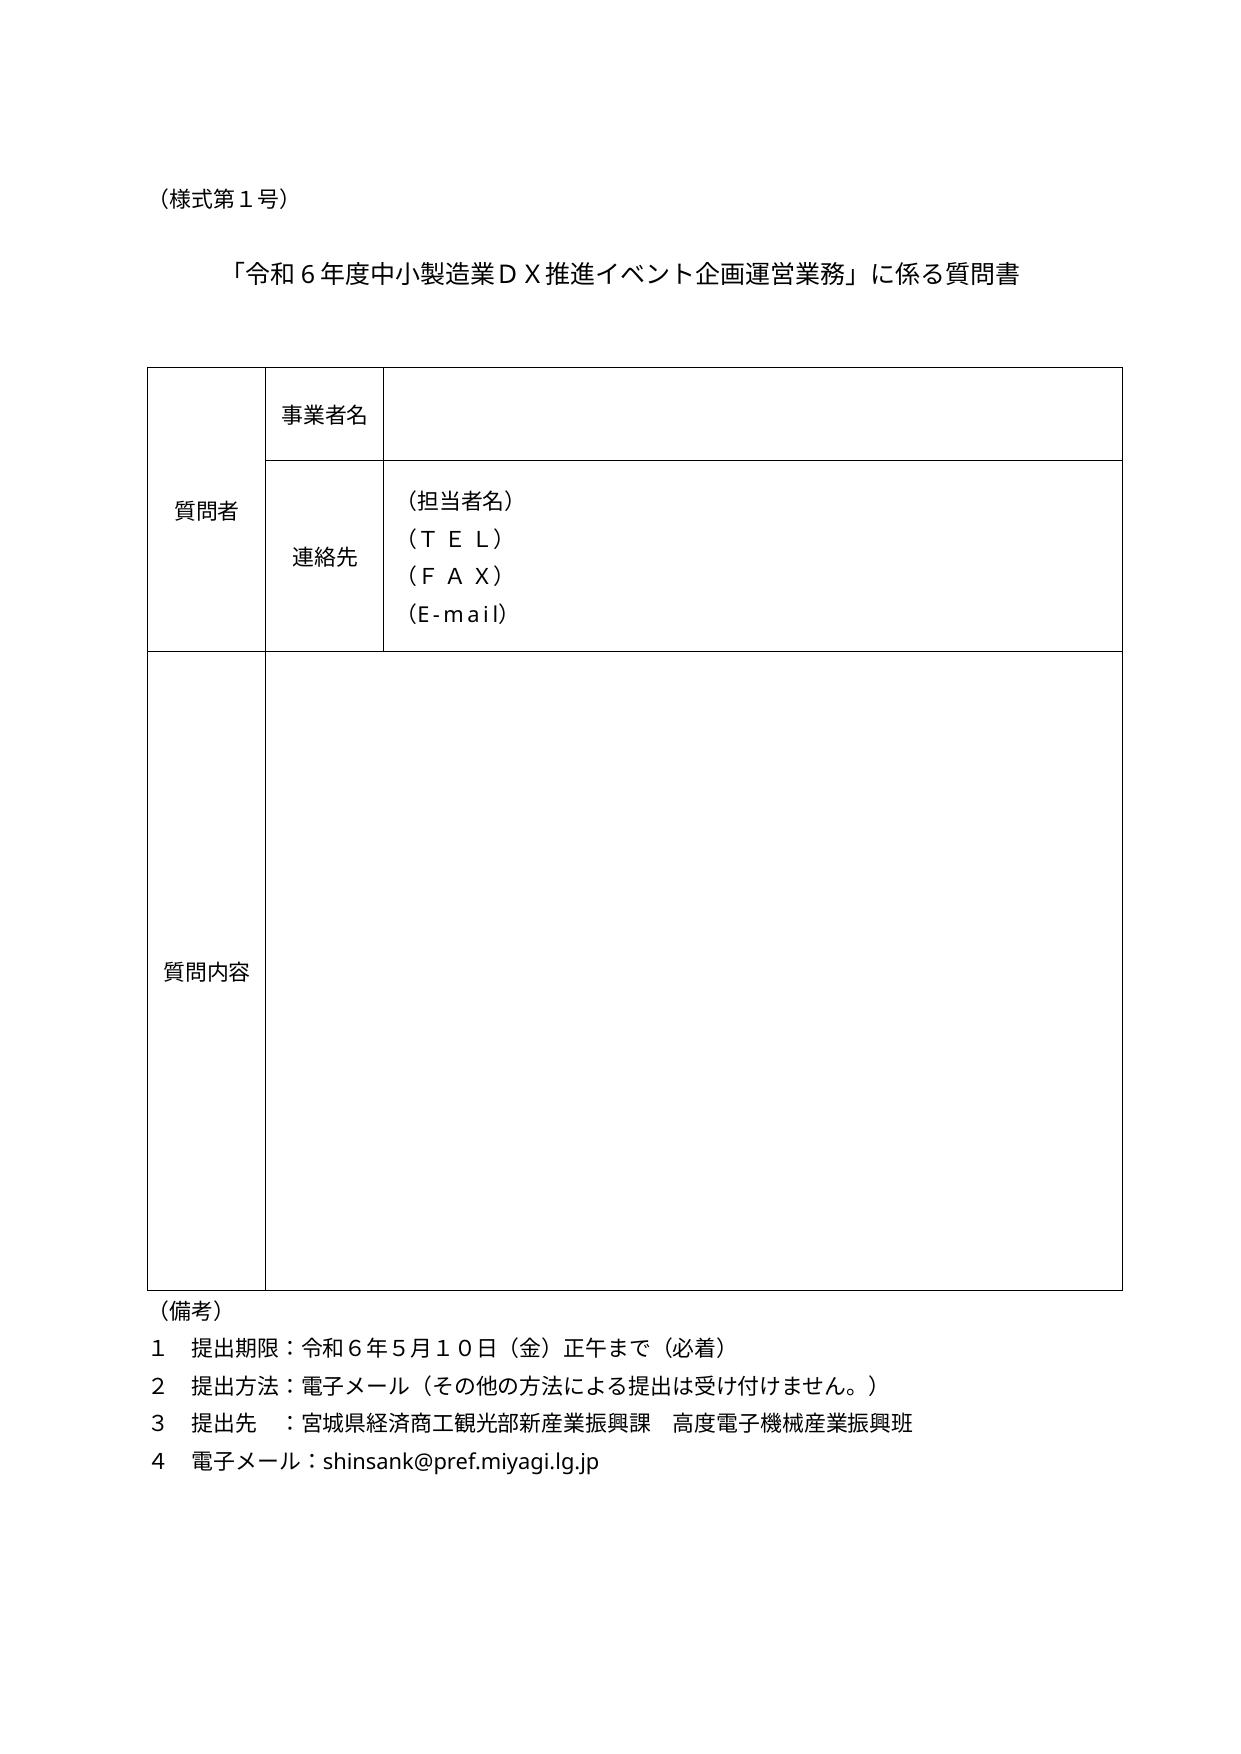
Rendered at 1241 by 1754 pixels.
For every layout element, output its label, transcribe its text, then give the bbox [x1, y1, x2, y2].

table_header 質問者 [148, 368, 265, 651]
text ２ 提出方法：電子メール（その他の方法による提出は受け付けません。） [148, 1366, 1092, 1403]
text １ 提出期限：令和６年５月１０日（金）正午まで（必着） [148, 1328, 1092, 1366]
table_header 事業者名 [266, 368, 383, 460]
table_header [384, 368, 1122, 460]
text 「令和6年度中小製造業ＤＸ推進イベント企画運営業務」に係る質問書 [148, 254, 1092, 292]
table_cell 連絡先 [266, 461, 383, 651]
text （備考） [148, 1291, 1092, 1328]
table_cell （担当者名） （ＴＥＬ） （ＦＡＸ） （E-mail） [384, 461, 1122, 651]
text ３ 提出先 ：宮城県経済商工観光部新産業振興課 高度電子機械産業振興班 [148, 1403, 1092, 1441]
text （様式第１号） [148, 179, 1092, 217]
table_cell 質問内容 [148, 652, 265, 1290]
table_cell [266, 652, 1122, 1290]
text ４ 電子メール：shinsank@pref.miyagi.lg.jp [148, 1441, 1092, 1478]
